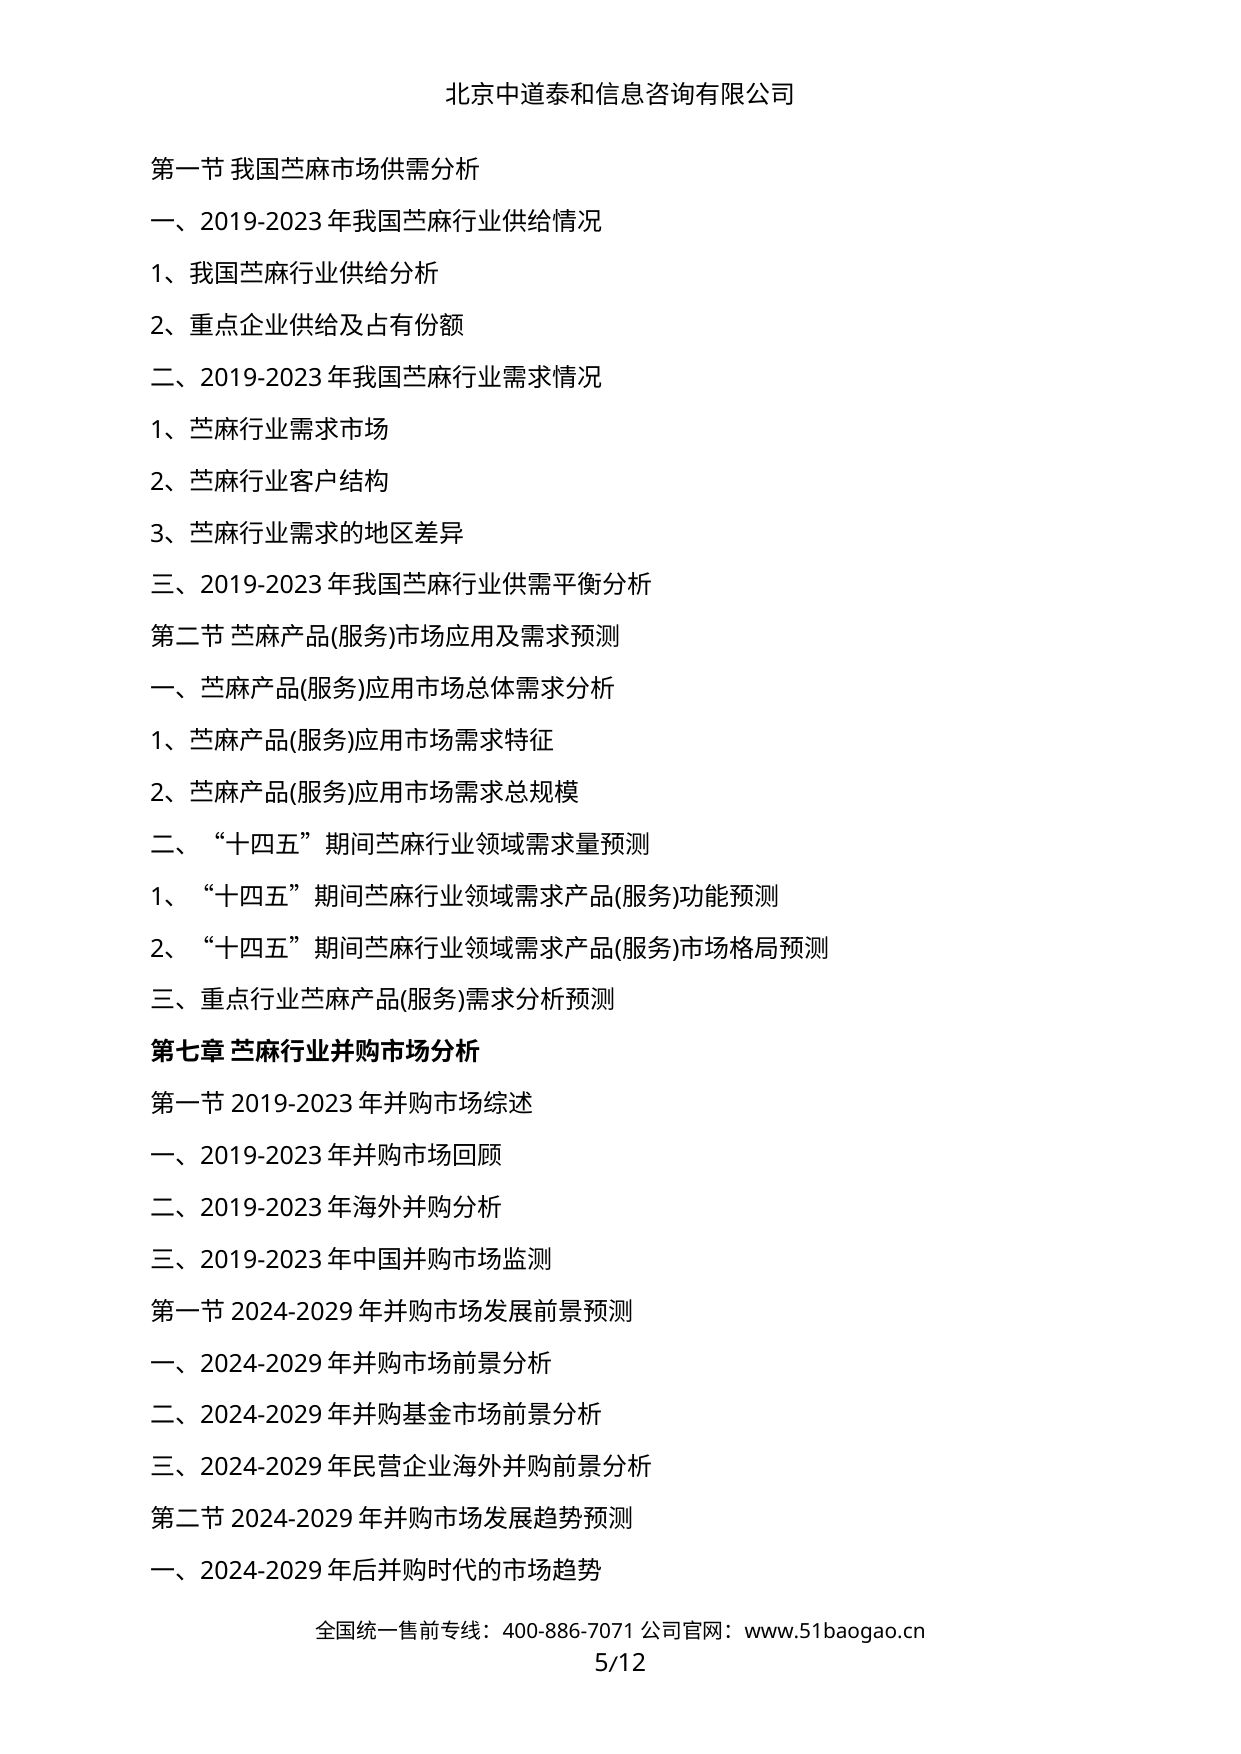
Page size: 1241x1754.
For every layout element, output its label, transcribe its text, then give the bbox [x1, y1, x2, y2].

text 1、苎麻行业需求市场 [150, 409, 1090, 446]
text 1、苎麻产品(服务)应用市场需求特征 [150, 721, 1090, 757]
text 2、苎麻产品(服务)应用市场需求总规模 [150, 772, 1090, 809]
text 第七章 苎麻行业并购市场分析 [150, 1032, 1090, 1068]
text 三、2024-2029年民营企业海外并购前景分析 [150, 1447, 1090, 1483]
text 第一节 2024-2029年并购市场发展前景预测 [150, 1291, 1090, 1327]
text 一、苎麻产品(服务)应用市场总体需求分析 [150, 669, 1090, 705]
text 第二节 2024-2029年并购市场发展趋势预测 [150, 1499, 1090, 1535]
text 一、2024-2029年后并购时代的市场趋势 [150, 1551, 1090, 1587]
text 2、重点企业供给及占有份额 [150, 306, 1090, 342]
text 1、我国苎麻行业供给分析 [150, 254, 1090, 290]
text 1、“十四五”期间苎麻行业领域需求产品(服务)功能预测 [150, 876, 1090, 912]
text 第二节 苎麻产品(服务)市场应用及需求预测 [150, 617, 1090, 653]
text 第一节 我国苎麻市场供需分析 [150, 150, 1090, 186]
text 一、2024-2029年并购市场前景分析 [150, 1343, 1090, 1379]
text 第一节 2019-2023年并购市场综述 [150, 1084, 1090, 1120]
text 二、2019-2023年海外并购分析 [150, 1187, 1090, 1224]
text 二、2019-2023年我国苎麻行业需求情况 [150, 357, 1090, 394]
text 2、苎麻行业客户结构 [150, 461, 1090, 497]
text 二、“十四五”期间苎麻行业领域需求量预测 [150, 824, 1090, 861]
text 一、2019-2023年并购市场回顾 [150, 1136, 1090, 1172]
text 三、2019-2023年我国苎麻行业供需平衡分析 [150, 565, 1090, 601]
text 三、2019-2023年中国并购市场监测 [150, 1239, 1090, 1276]
text 2、“十四五”期间苎麻行业领域需求产品(服务)市场格局预测 [150, 928, 1090, 964]
text 3、苎麻行业需求的地区差异 [150, 513, 1090, 549]
text 二、2024-2029年并购基金市场前景分析 [150, 1395, 1090, 1431]
text 一、2019-2023年我国苎麻行业供给情况 [150, 202, 1090, 238]
text 三、重点行业苎麻产品(服务)需求分析预测 [150, 980, 1090, 1016]
